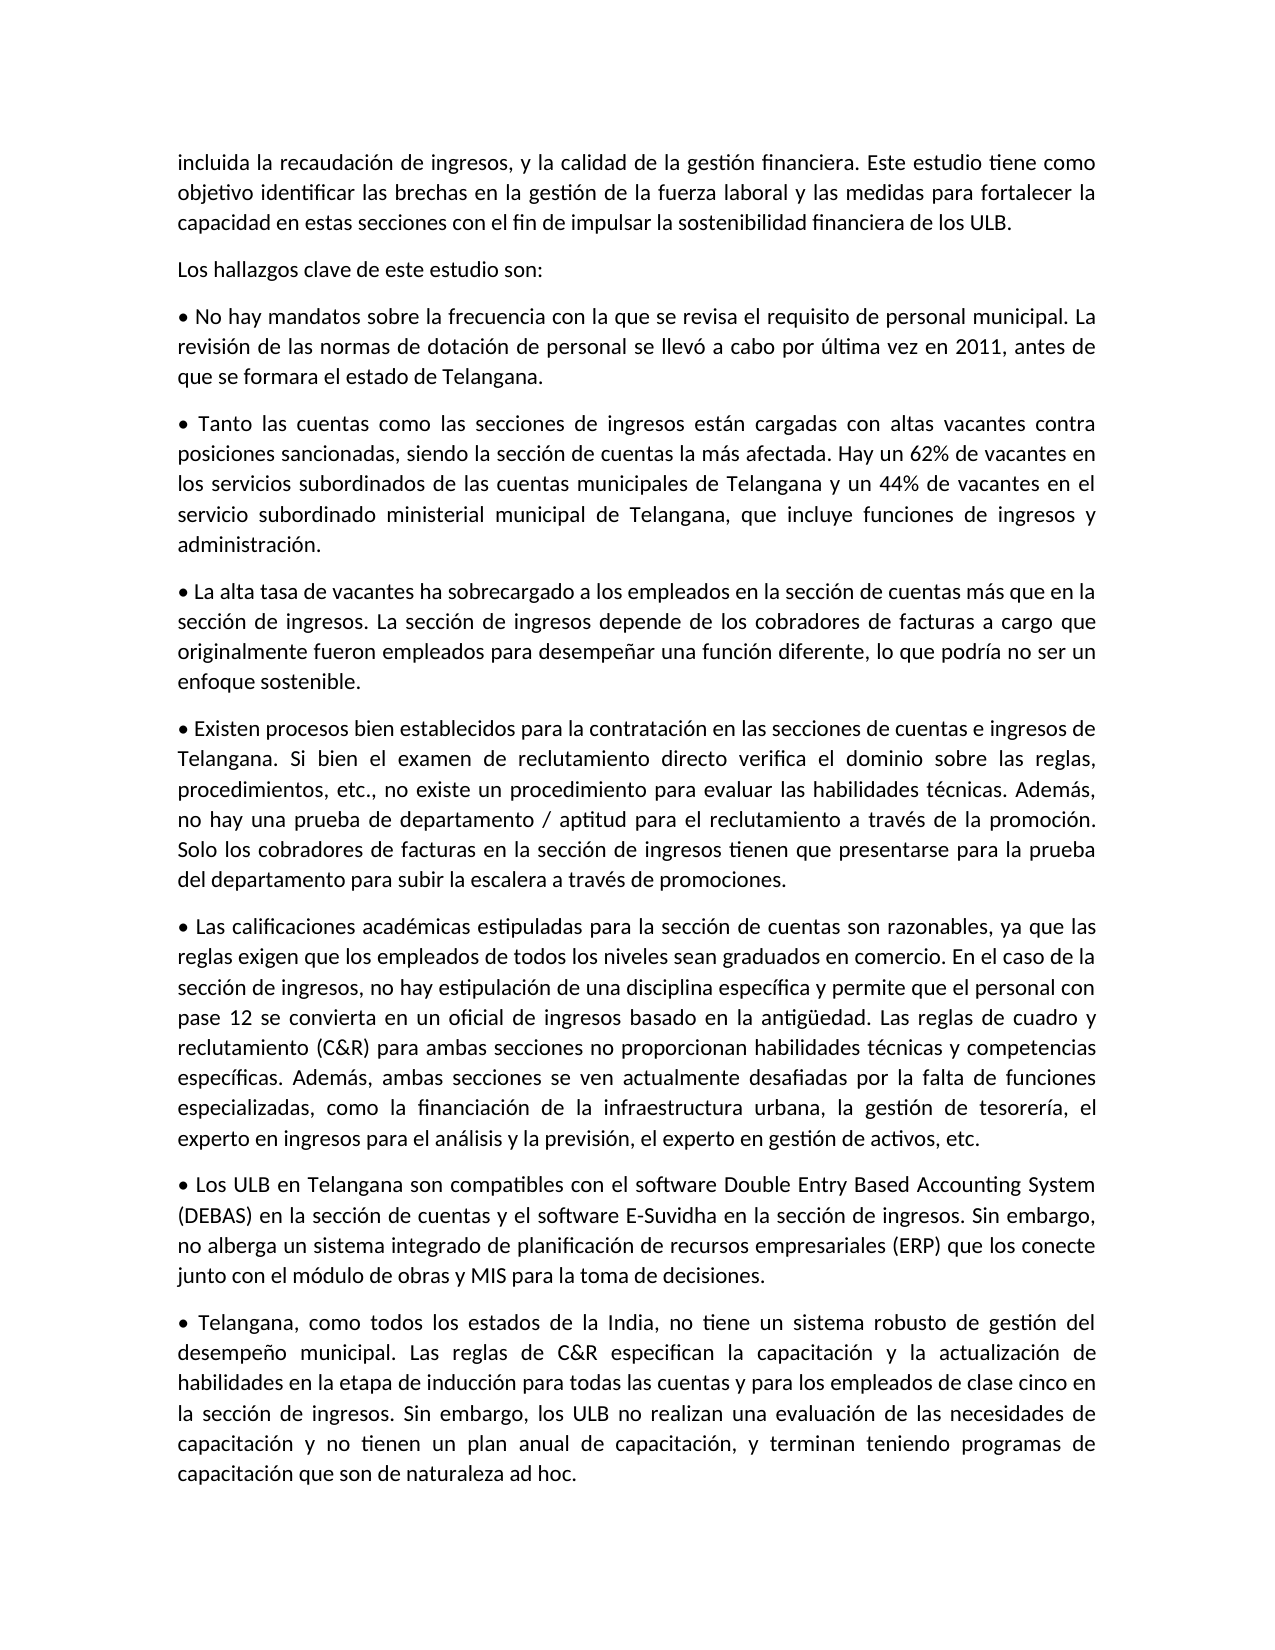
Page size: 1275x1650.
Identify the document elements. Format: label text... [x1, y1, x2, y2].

text • Tanto las cuentas como las secciones de ingresos están cargadas con altas vacantes contra posiciones sancionadas, siendo la sección de cuentas la más afectada. Hay un 62% de vacantes en los servicios subordinados de las cuentas municipales de Telangana y un 44% de vacantes en el servicio subordinado ministerial municipal de Telangana, que incluye funciones de ingresos y administración. [177, 409, 1098, 558]
text • Existen procesos bien establecidos para la contratación en las secciones de cuentas e ingresos de Telangana. Si bien el examen de reclutamiento directo verifica el dominio sobre las reglas, procedimientos, etc., no existe un procedimiento para evaluar las habilidades técnicas. Además, no hay una prueba de departamento / aptitud para el reclutamiento a través de la promoción. Solo los cobradores de facturas en la sección de ingresos tienen que presentarse para la prueba del departamento para subir la escalera a través de promociones. [177, 714, 1098, 893]
text • Telangana, como todos los estados de la India, no tiene un sistema robusto de gestión del desempeño municipal. Las reglas de C&R especifican la capacitación y la actualización de habilidades en la etapa de inducción para todas las cuentas y para los empleados de clase cinco en la sección de ingresos. Sin embargo, los ULB no realizan una evaluación de las necesidades de capacitación y no tienen un plan anual de capacitación, y terminan teniendo programas de capacitación que son de naturaleza ad hoc. [177, 1308, 1098, 1487]
text Los hallazgos clave de este estudio son: [177, 255, 1098, 283]
text • No hay mandatos sobre la frecuencia con la que se revisa el requisito de personal municipal. La revisión de las normas de dotación de personal se llevó a cabo por última vez en 2011, antes de que se formara el estado de Telangana. [177, 302, 1098, 390]
text • La alta tasa de vacantes ha sobrecargado a los empleados en la sección de cuentas más que en la sección de ingresos. La sección de ingresos depende de los cobradores de facturas a cargo que originalmente fueron empleados para desempeñar una función diferente, lo que podría no ser un enfoque sostenible. [177, 577, 1098, 695]
text • Las calificaciones académicas estipuladas para la sección de cuentas son razonables, ya que las reglas exigen que los empleados de todos los niveles sean graduados en comercio. En el caso de la sección de ingresos, no hay estipulación de una disciplina específica y permite que el personal con pase 12 se convierta en un oficial de ingresos basado en la antigüedad. Las reglas de cuadro y reclutamiento (C&R) para ambas secciones no proporcionan habilidades técnicas y competencias específicas. Además, ambas secciones se ven actualmente desafiadas por la falta de funciones especializadas, como la financiación de la infraestructura urbana, la gestión de tesorería, el experto en ingresos para el análisis y la previsión, el experto en gestión de activos, etc. [177, 912, 1098, 1152]
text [177, 148, 1098, 236]
text • Los ULB en Telangana son compatibles con el software Double Entry Based Accounting System (DEBAS) en la sección de cuentas y el software E-Suvidha en la sección de ingresos. Sin embargo, no alberga un sistema integrado de planificación de recursos empresariales (ERP) que los conecte junto con el módulo de obras y MIS para la toma de decisiones. [177, 1171, 1098, 1289]
